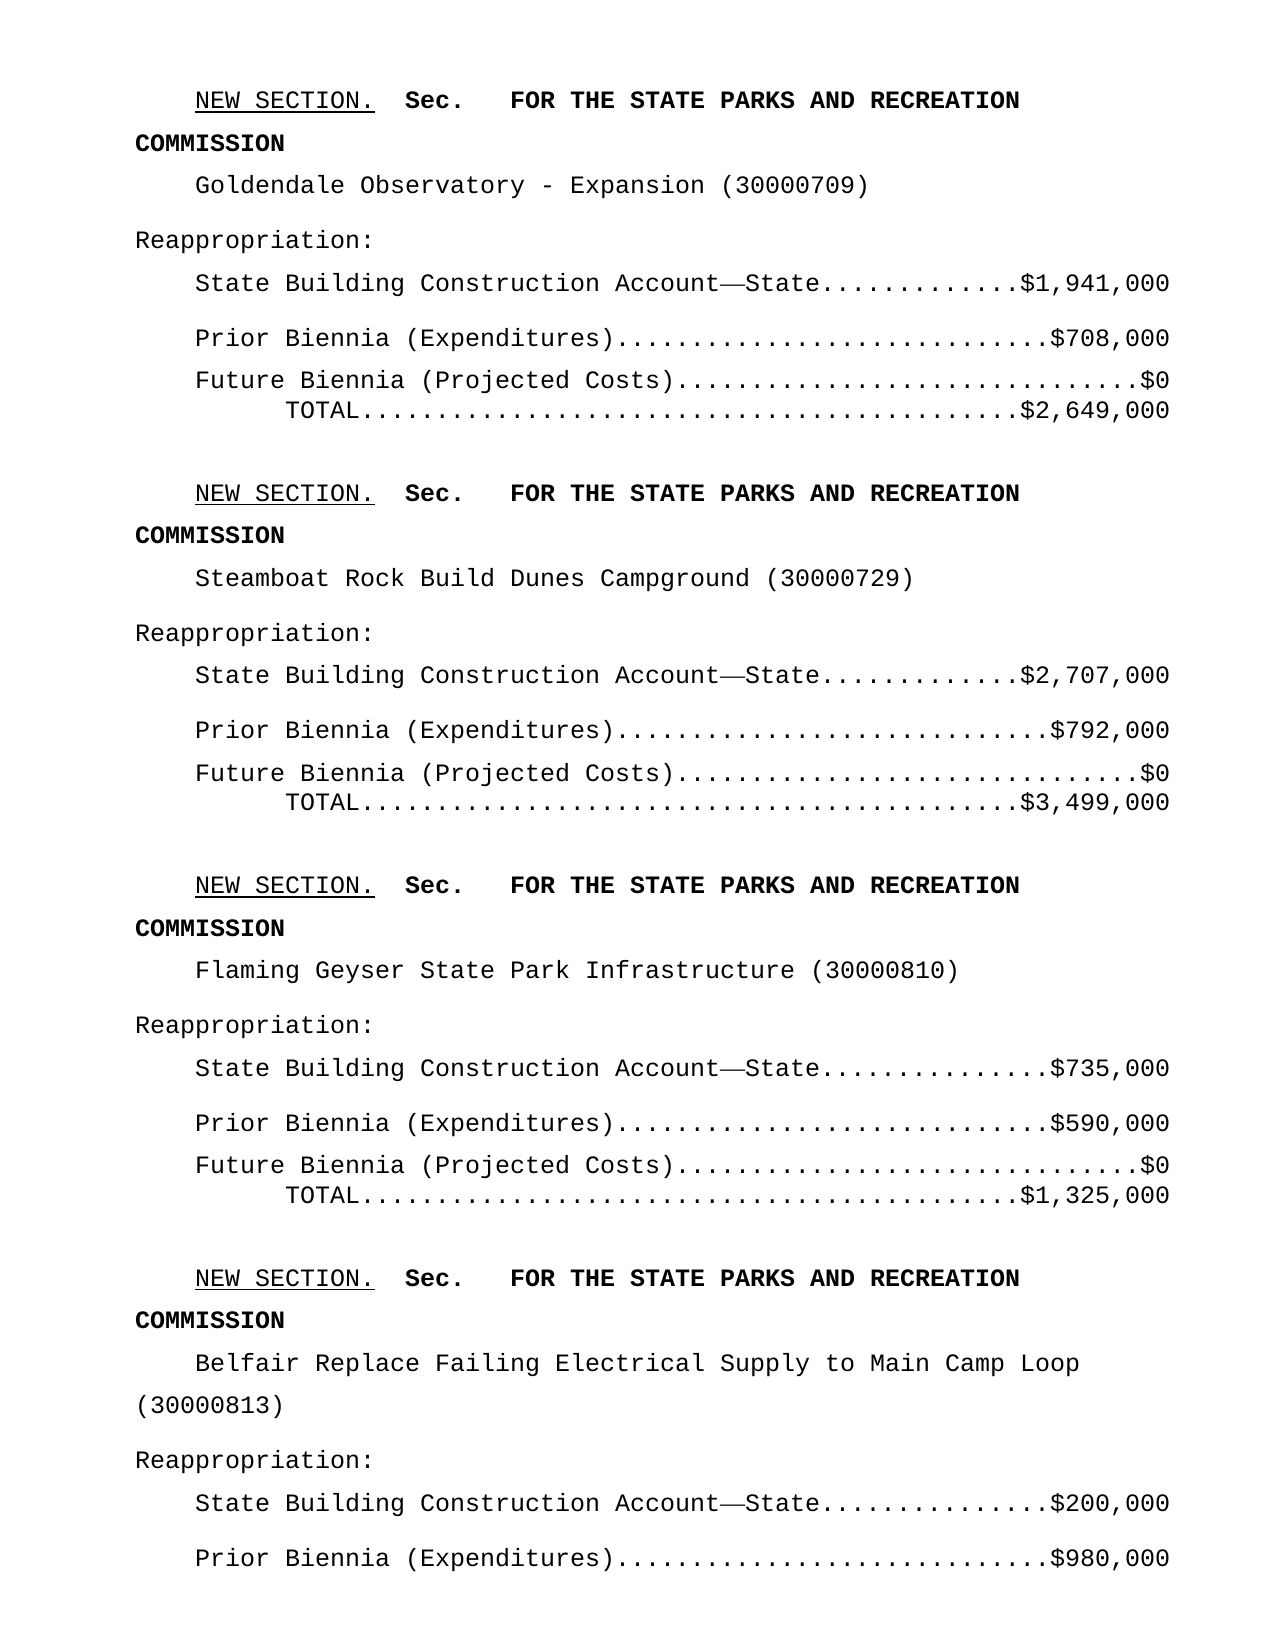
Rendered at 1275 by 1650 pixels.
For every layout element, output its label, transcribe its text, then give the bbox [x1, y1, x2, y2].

text Future Biennia (Projected Costs) $0 [135, 1140, 1170, 1182]
text State Building Construction Account—State $2,707,000 [135, 650, 1170, 692]
text State Building Construction Account—State $1,941,000 [135, 257, 1170, 300]
text Future Biennia (Projected Costs) $0 [135, 747, 1170, 790]
text Goldendale Observatory - Expansion (30000709) [135, 160, 1170, 202]
text Flaming Geyser State Park Infrastructure (30000810) [135, 945, 1170, 987]
text Reappropriation: [135, 607, 1170, 650]
text Prior Biennia (Expenditures) $708,000 [135, 312, 1170, 355]
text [135, 1252, 1170, 1337]
text Prior Biennia (Expenditures) $590,000 [135, 1097, 1170, 1140]
text Future Biennia (Projected Costs) $0 [135, 355, 1170, 397]
text Reappropriation: [135, 1000, 1170, 1042]
text NEW SECTION. Sec. FOR THE STATE PARKS AND RECREATION COMMISSION [135, 467, 1170, 552]
text TOTAL $3,499,000 [135, 790, 1170, 818]
text TOTAL $1,325,000 [135, 1182, 1170, 1211]
text Belfair Replace Failing Electrical Supply to Main Camp Loop (30000813) [135, 1337, 1170, 1422]
text Steamboat Rock Build Dunes Campground (30000729) [135, 552, 1170, 595]
text TOTAL $2,649,000 [135, 397, 1170, 426]
text Reappropriation: [135, 1435, 1170, 1477]
text NEW SECTION. Sec. FOR THE STATE PARKS AND RECREATION COMMISSION [135, 75, 1170, 160]
text Reappropriation: [135, 215, 1170, 257]
text State Building Construction Account—State $200,000 [135, 1477, 1170, 1520]
text Prior Biennia (Expenditures) $792,000 [135, 705, 1170, 747]
text NEW SECTION. Sec. FOR THE STATE PARKS AND RECREATION COMMISSION [135, 860, 1170, 945]
text State Building Construction Account—State $735,000 [135, 1042, 1170, 1085]
text Prior Biennia (Expenditures) $980,000 [135, 1532, 1170, 1575]
